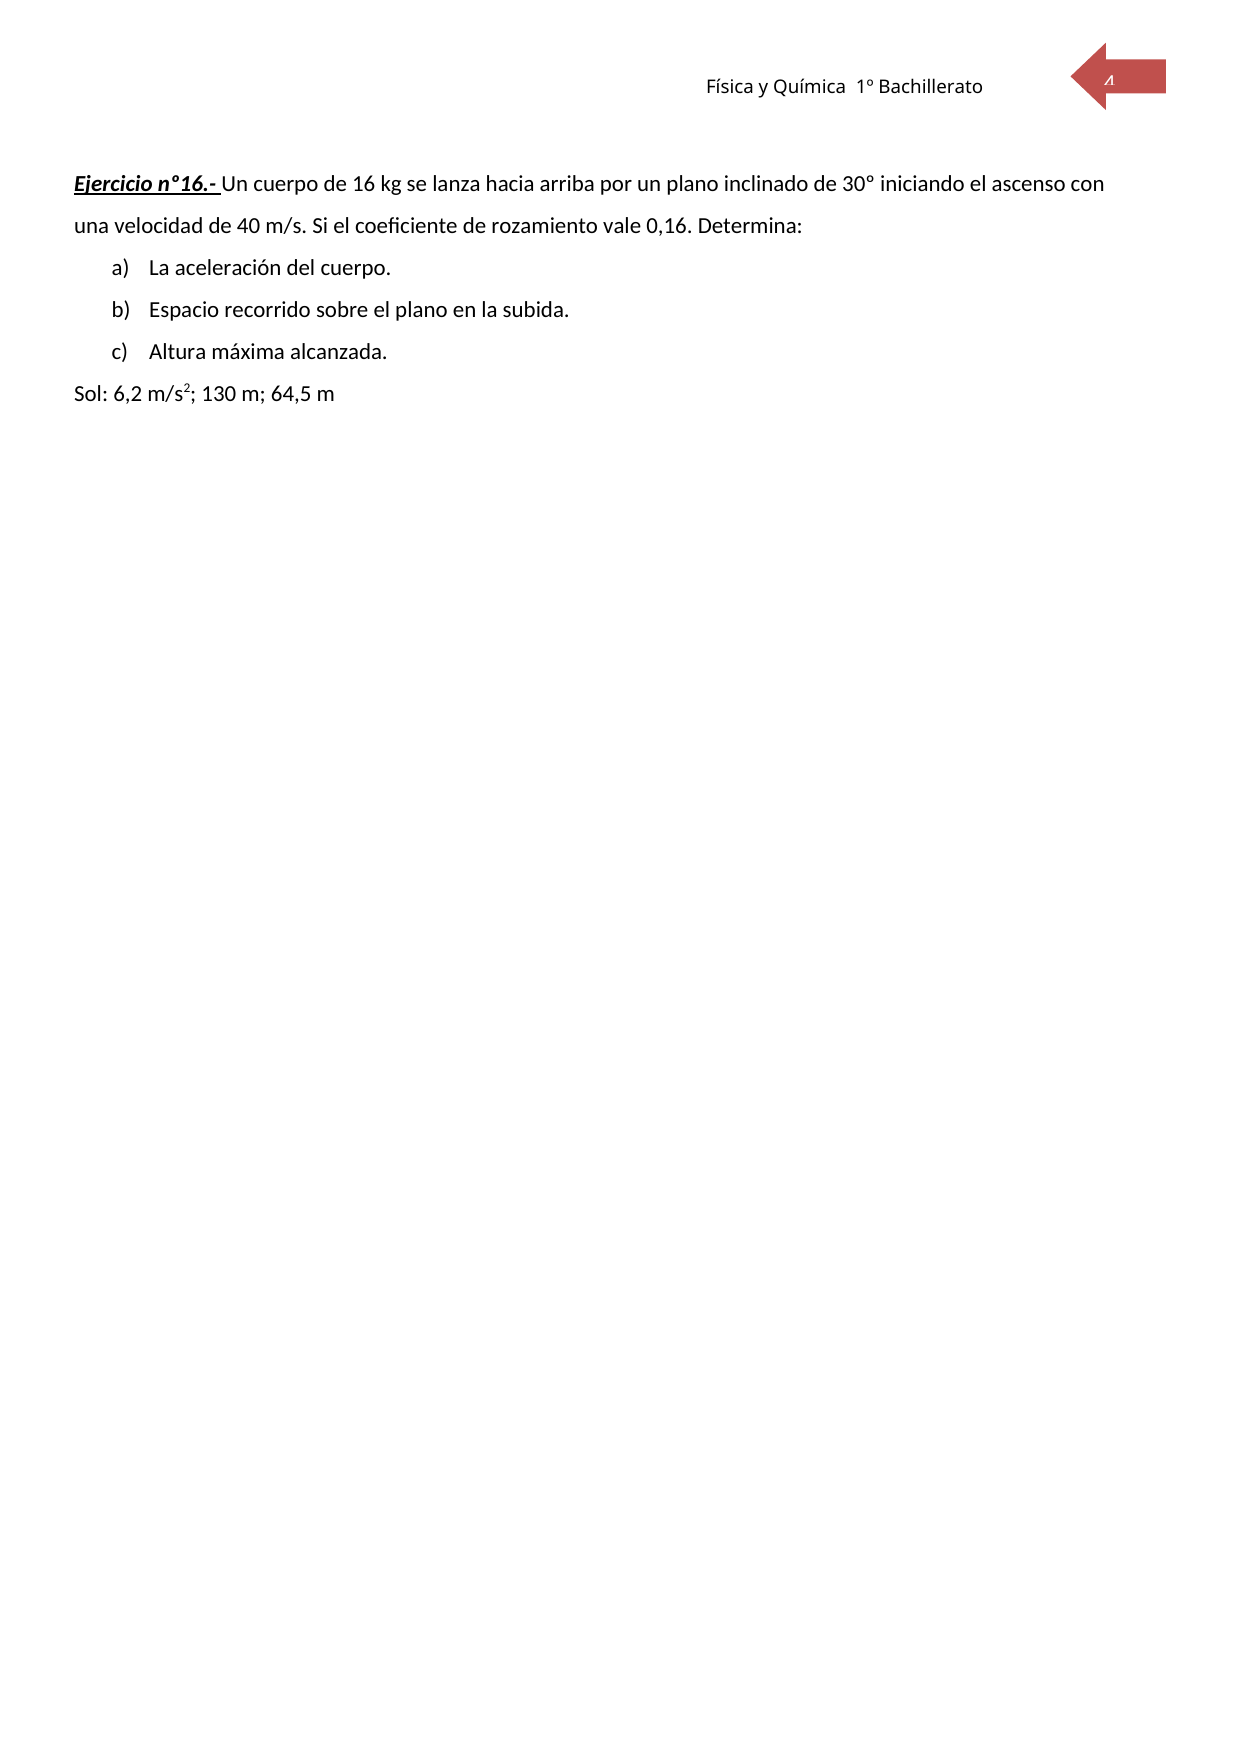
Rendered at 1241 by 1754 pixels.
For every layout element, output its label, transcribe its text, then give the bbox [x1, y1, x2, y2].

list Espacio recorrido sobre el plano en la subida. [111, 295, 1137, 323]
list Altura máxima alcanzada. [111, 337, 1137, 365]
list La aceleración del cuerpo. [111, 253, 1137, 281]
text Ejercicio nº16.- Un cuerpo de 16 kg se lanza hacia arriba por un plano inclinado de 30º iniciando el ascenso con una velocidad de 40 m/s. Si el coeficiente de rozamiento vale 0,16. Determina: [74, 169, 1137, 239]
text Sol: 6,2 m/s2; 130 m; 64,5 m [74, 379, 1137, 407]
